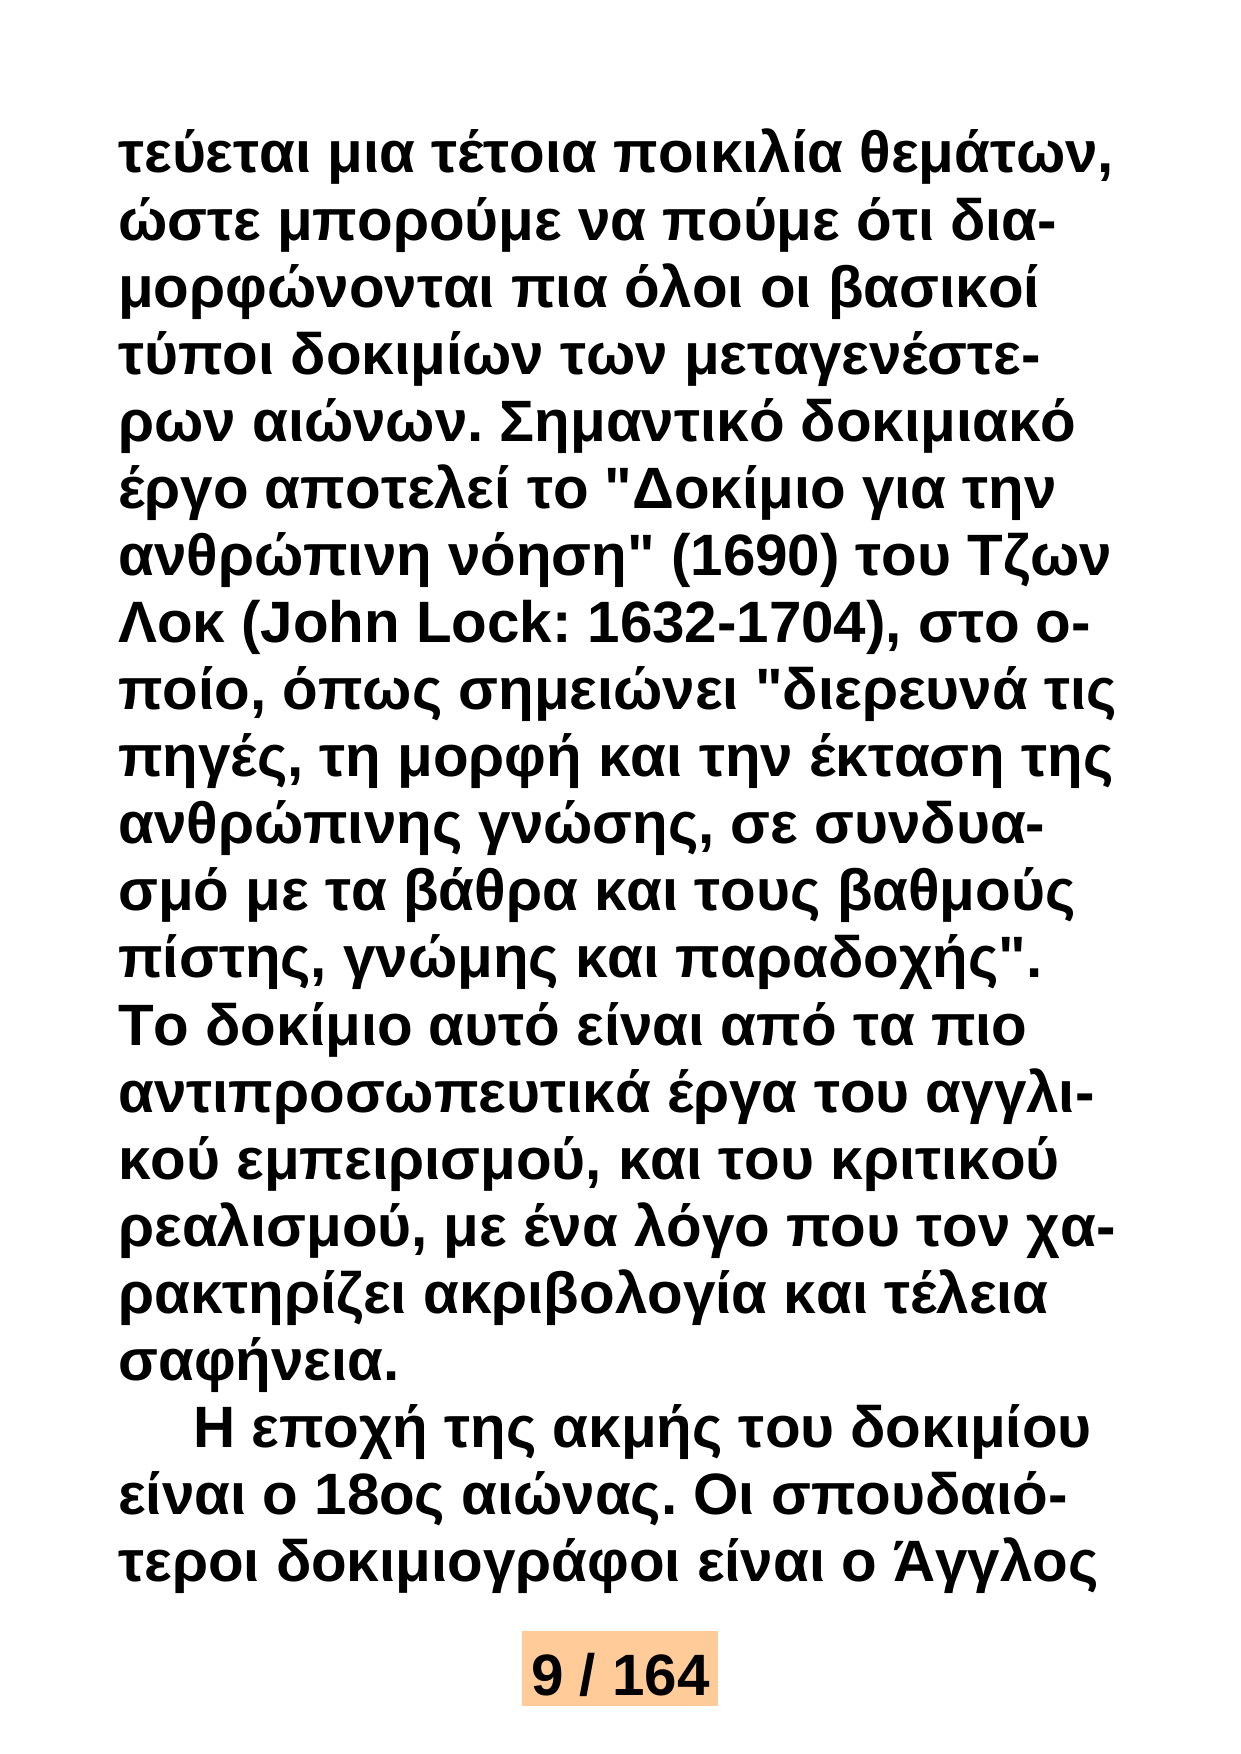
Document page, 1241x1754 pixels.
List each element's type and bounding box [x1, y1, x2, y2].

text [118, 1393, 1122, 1594]
text [118, 118, 1122, 1393]
